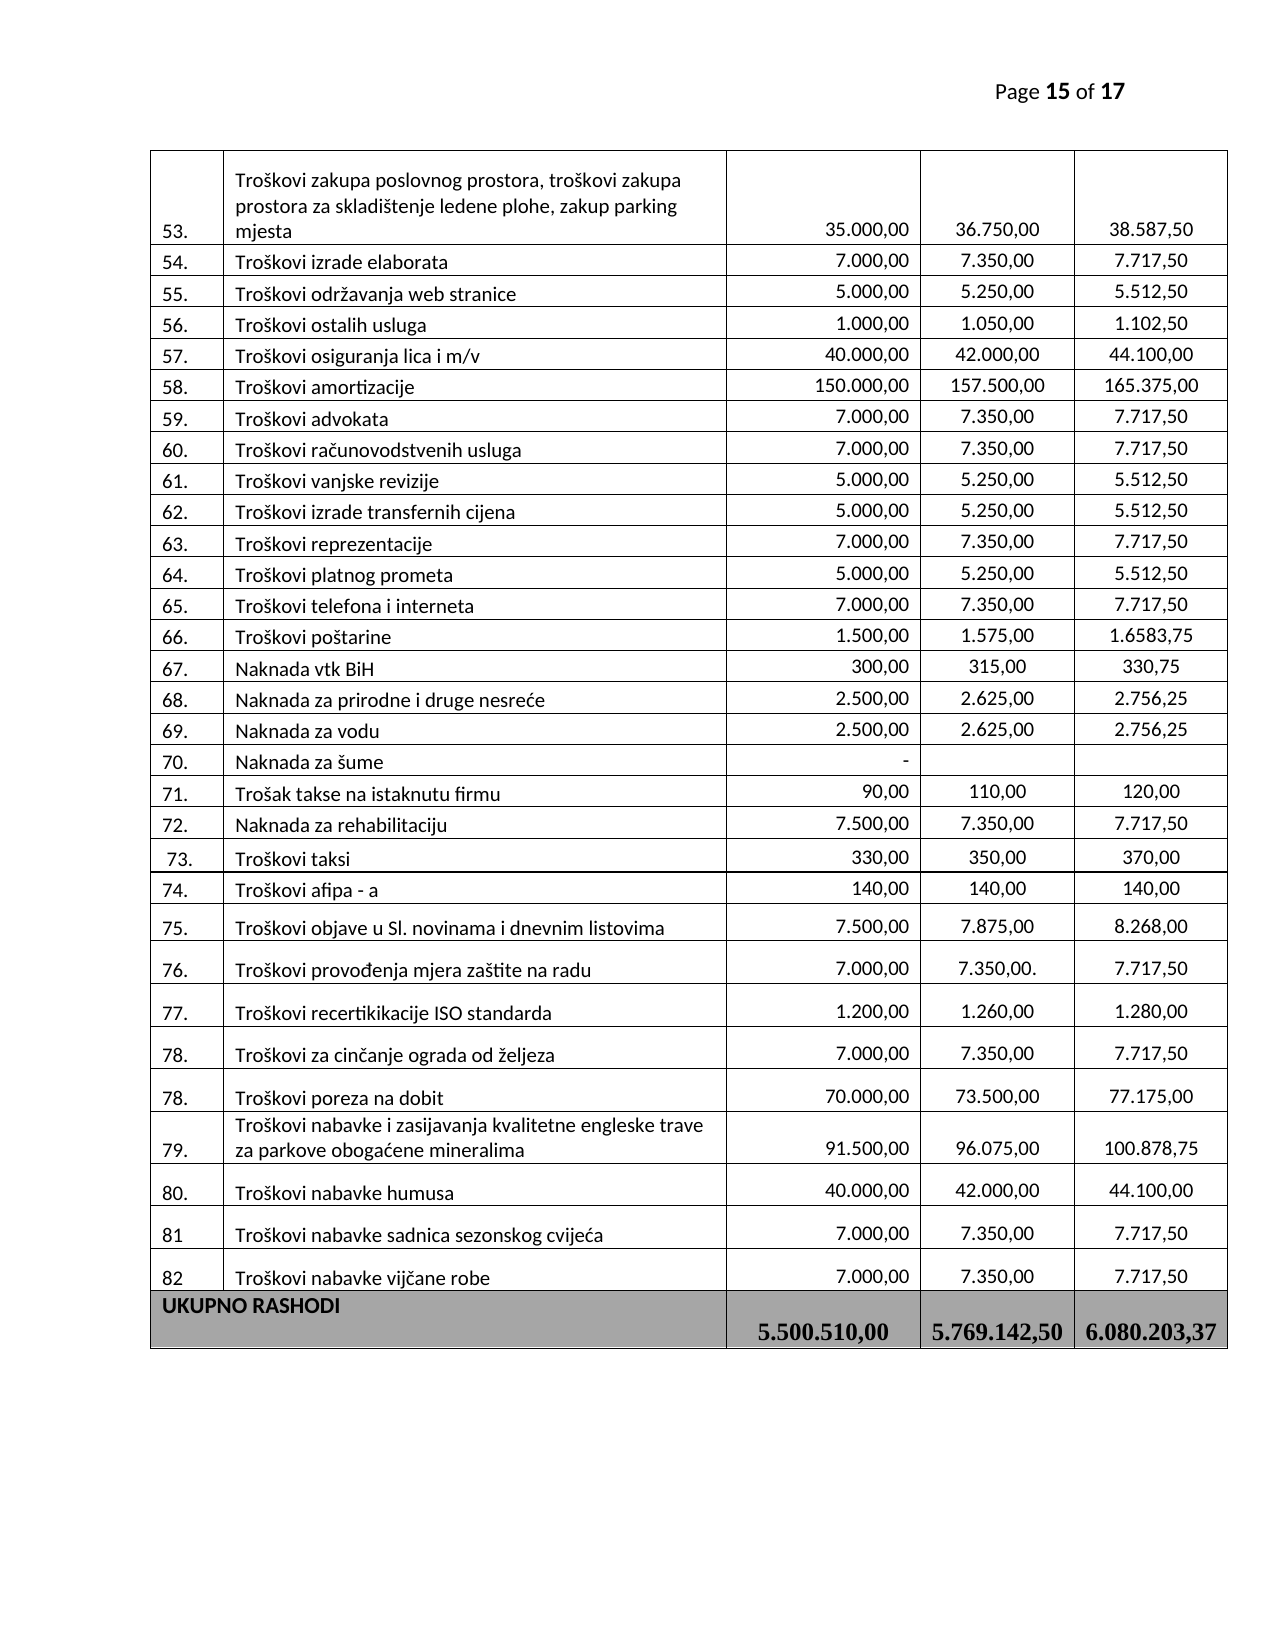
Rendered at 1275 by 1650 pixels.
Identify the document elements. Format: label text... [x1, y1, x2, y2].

table_cell 7.500,00 [727, 807, 920, 837]
table_cell 100.878,75 [1075, 1112, 1227, 1163]
table_cell Troškovi afipa - a [224, 873, 726, 903]
table_cell 35.000,00 [727, 151, 920, 244]
table_cell 7.717,50 [1075, 589, 1227, 619]
table_cell 330,75 [1075, 651, 1227, 681]
table_cell 315,00 [921, 651, 1074, 681]
table_cell 54. [151, 245, 223, 275]
table_cell 2.756,25 [1075, 682, 1227, 712]
table_cell 5.250,00 [921, 464, 1074, 494]
table_cell 44.100,00 [1075, 1164, 1227, 1205]
table_cell 5.512,50 [1075, 276, 1227, 306]
table_cell 7.000,00 [727, 589, 920, 619]
table_cell 1.102,50 [1075, 307, 1227, 337]
table_cell 90,00 [727, 776, 920, 806]
table_cell 7.717,50 [1075, 401, 1227, 431]
table_cell 7.350,00 [921, 245, 1074, 275]
table_cell Troškovi provođenja mjera zaštite na radu [224, 941, 726, 983]
table_cell 7.350,00 [921, 526, 1074, 556]
table_cell 62. [151, 495, 223, 525]
table_cell 72. [151, 807, 223, 837]
table_cell 40.000,00 [727, 339, 920, 369]
table_cell 82 [151, 1249, 223, 1290]
table_cell Troškovi izrade elaborata [224, 245, 726, 275]
table_cell 7.500,00 [727, 904, 920, 940]
table_cell 53. [151, 151, 223, 244]
table_cell 42.000,00 [921, 1164, 1074, 1205]
table_cell Troškovi ostalih usluga [224, 307, 726, 337]
table_cell 65. [151, 589, 223, 619]
table_cell 7.350,00 [921, 589, 1074, 619]
table_cell 5.250,00 [921, 276, 1074, 306]
table_cell 81 [151, 1206, 223, 1248]
table_cell 42.000,00 [921, 339, 1074, 369]
table_cell 7.350,00 [921, 807, 1074, 837]
table_cell 38.587,50 [1075, 151, 1227, 244]
table_cell 71. [151, 776, 223, 806]
table_cell 73.500,00 [921, 1069, 1074, 1111]
table_cell 5.250,00 [921, 557, 1074, 587]
table_cell 96.075,00 [921, 1112, 1074, 1163]
table_cell Troškovi vanjske revizije [224, 464, 726, 494]
table_cell 1.000,00 [727, 307, 920, 337]
table_cell 76. [151, 941, 223, 983]
table_cell Naknada vtk BiH [224, 651, 726, 681]
table_cell 79. [151, 1112, 223, 1163]
table_cell 60. [151, 432, 223, 462]
table_cell 165.375,00 [1075, 370, 1227, 400]
table_cell UKUPNO RASHODI [151, 1291, 726, 1347]
table_cell 7.875,00 [921, 904, 1074, 940]
table_cell 57. [151, 339, 223, 369]
table_cell 157.500,00 [921, 370, 1074, 400]
table_cell 7.717,50 [1075, 432, 1227, 462]
table_cell 7.350,00. [921, 941, 1074, 983]
table_cell Naknada za šume [224, 745, 726, 775]
table_cell 5.500.510,00 [727, 1291, 920, 1347]
table_cell 1.050,00 [921, 307, 1074, 337]
table_cell 7.350,00 [921, 401, 1074, 431]
table_cell 330,00 [727, 839, 920, 871]
table_cell Troškovi održavanja web stranice [224, 276, 726, 306]
table_cell 40.000,00 [727, 1164, 920, 1205]
table_cell Troškovi računovodstvenih usluga [224, 432, 726, 462]
table_cell 8.268,00 [1075, 904, 1227, 940]
table_cell 5.512,50 [1075, 495, 1227, 525]
table_cell Troškovi nabavke sadnica sezonskog cvijeća [224, 1206, 726, 1248]
table_cell 2.625,00 [921, 682, 1074, 712]
table_cell 59. [151, 401, 223, 431]
table_cell 2.625,00 [921, 714, 1074, 744]
table_cell Troškovi nabavke i zasijavanja kvalitetne engleske trave za parkove obogaćene mineralima [224, 1112, 726, 1163]
table_cell 70.000,00 [727, 1069, 920, 1111]
table_cell 1.280,00 [1075, 984, 1227, 1026]
table_cell 7.717,50 [1075, 1249, 1227, 1290]
table_cell 140,00 [921, 873, 1074, 903]
table_cell 66. [151, 620, 223, 650]
table_cell 73. [151, 839, 223, 871]
table_cell Troškovi objave u Sl. novinama i dnevnim listovima [224, 904, 726, 940]
table_cell 7.350,00 [921, 1206, 1074, 1248]
table_cell 58. [151, 370, 223, 400]
table_cell 5.000,00 [727, 464, 920, 494]
table_cell 56. [151, 307, 223, 337]
table_cell 77.175,00 [1075, 1069, 1227, 1111]
table_cell Troškovi poštarine [224, 620, 726, 650]
table_cell 300,00 [727, 651, 920, 681]
table_cell 61. [151, 464, 223, 494]
table_cell Troškovi izrade transfernih cijena [224, 495, 726, 525]
table_cell Troškovi taksi [224, 839, 726, 871]
table_cell Troškovi nabavke vijčane robe [224, 1249, 726, 1290]
table_cell 7.717,50 [1075, 245, 1227, 275]
table_cell 140,00 [727, 873, 920, 903]
table_cell 67. [151, 651, 223, 681]
table_cell 7.000,00 [727, 526, 920, 556]
table_cell 7.717,50 [1075, 1027, 1227, 1068]
table_cell 75. [151, 904, 223, 940]
table_cell 64. [151, 557, 223, 587]
table_cell [1075, 745, 1227, 775]
table_cell 1.200,00 [727, 984, 920, 1026]
table_cell 110,00 [921, 776, 1074, 806]
table_cell 1.500,00 [727, 620, 920, 650]
table_cell 77. [151, 984, 223, 1026]
table_cell 7.000,00 [727, 1027, 920, 1068]
table_cell Troškovi platnog prometa [224, 557, 726, 587]
table_cell 74. [151, 873, 223, 903]
table_cell Troškovi osiguranja lica i m/v [224, 339, 726, 369]
table_cell 70. [151, 745, 223, 775]
table_cell 7.000,00 [727, 941, 920, 983]
table_cell 63. [151, 526, 223, 556]
table_cell 69. [151, 714, 223, 744]
table_cell 5.250,00 [921, 495, 1074, 525]
table_cell 6.080.203,37 [1075, 1291, 1227, 1347]
table_cell 7.717,50 [1075, 1206, 1227, 1248]
table_cell Troškovi za cinčanje ograda od željeza [224, 1027, 726, 1068]
table_cell 78. [151, 1027, 223, 1068]
table_cell Troškovi reprezentacije [224, 526, 726, 556]
table_cell 7.717,50 [1075, 807, 1227, 837]
table_cell 1.260,00 [921, 984, 1074, 1026]
table_cell 68. [151, 682, 223, 712]
table_cell 1.6583,75 [1075, 620, 1227, 650]
table_cell 350,00 [921, 839, 1074, 871]
table_cell Troškovi poreza na dobit [224, 1069, 726, 1111]
table_cell 2.500,00 [727, 714, 920, 744]
table_cell 5.000,00 [727, 495, 920, 525]
table_cell - [727, 745, 920, 775]
table_cell Troškovi nabavke humusa [224, 1164, 726, 1205]
table_cell 7.000,00 [727, 432, 920, 462]
table_cell 7.000,00 [727, 1249, 920, 1290]
table_cell Troškovi amortizacije [224, 370, 726, 400]
table_cell 140,00 [1075, 873, 1227, 903]
table_cell 7.717,50 [1075, 526, 1227, 556]
table_cell 5.512,50 [1075, 464, 1227, 494]
table_cell Troškovi telefona i interneta [224, 589, 726, 619]
table_cell [921, 745, 1074, 775]
table_cell 2.500,00 [727, 682, 920, 712]
table_cell 370,00 [1075, 839, 1227, 871]
table_cell Troškovi advokata [224, 401, 726, 431]
table_cell 2.756,25 [1075, 714, 1227, 744]
table_cell 7.000,00 [727, 401, 920, 431]
table_cell 78. [151, 1069, 223, 1111]
table_cell 7.000,00 [727, 1206, 920, 1248]
table_cell 5.000,00 [727, 557, 920, 587]
table_cell 44.100,00 [1075, 339, 1227, 369]
table_cell 80. [151, 1164, 223, 1205]
table_cell Troškovi recertikikacije ISO standarda [224, 984, 726, 1026]
table_cell Naknada za prirodne i druge nesreće [224, 682, 726, 712]
table_cell 5.769.142,50 [921, 1291, 1074, 1347]
table_cell 7.350,00 [921, 1249, 1074, 1290]
table_cell 7.000,00 [727, 245, 920, 275]
table_cell 5.512,50 [1075, 557, 1227, 587]
table_cell 7.350,00 [921, 432, 1074, 462]
table_cell 5.000,00 [727, 276, 920, 306]
table_cell 55. [151, 276, 223, 306]
table_cell 36.750,00 [921, 151, 1074, 244]
table_cell 150.000,00 [727, 370, 920, 400]
table_cell 7.717,50 [1075, 941, 1227, 983]
table_cell 1.575,00 [921, 620, 1074, 650]
table_cell 120,00 [1075, 776, 1227, 806]
table_cell 7.350,00 [921, 1027, 1074, 1068]
table_cell Naknada za vodu [224, 714, 726, 744]
table_cell Trošak takse na istaknutu firmu [224, 776, 726, 806]
table_cell Naknada za rehabilitaciju [224, 807, 726, 837]
table_cell 91.500,00 [727, 1112, 920, 1163]
table_cell Troškovi zakupa poslovnog prostora, troškovi zakupa prostora za skladištenje ledene plohe, zakup parking mjesta [224, 151, 726, 244]
